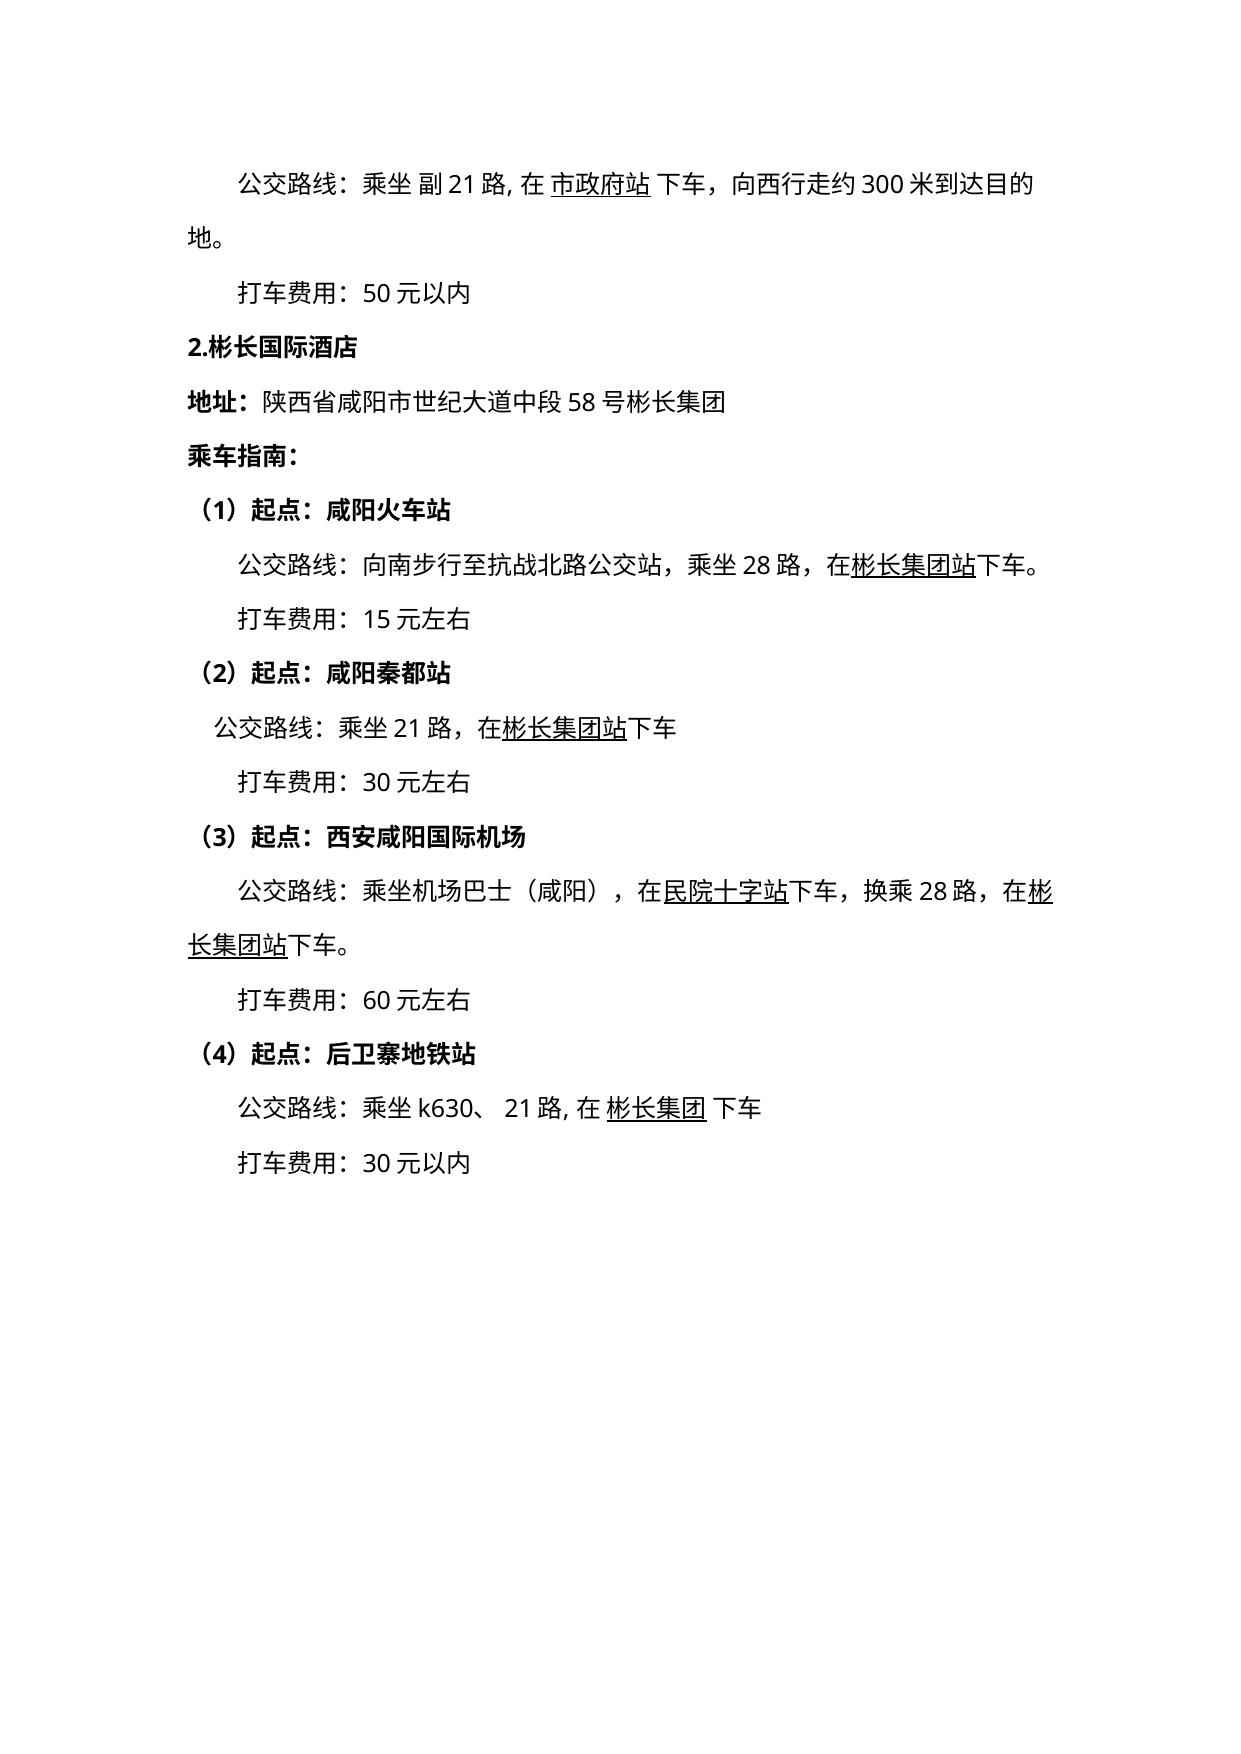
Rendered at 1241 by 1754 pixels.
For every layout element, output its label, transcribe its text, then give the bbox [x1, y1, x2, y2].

text （3）起点：西安咸阳国际机场 [187, 817, 1053, 853]
text 打车费用：15元左右 [187, 599, 1053, 636]
text 2.彬长国际酒店 [187, 328, 1053, 364]
text 公交路线：乘坐机场巴士（咸阳），在民院十字站下车，换乘28路，在彬长集团站下车。 [187, 871, 1053, 962]
text 公交路线：乘坐 副21路, 在 市政府站 下车，向西行走约300米到达目的地。 [187, 164, 1053, 255]
text 打车费用：30元以内 [187, 1143, 1053, 1179]
text （4）起点：后卫寨地铁站 [187, 1034, 1053, 1071]
text 公交路线：乘坐k630、 21路, 在 彬长集团 下车 [187, 1089, 1053, 1125]
text 地址：陕西省咸阳市世纪大道中段58号彬长集团 [187, 382, 1053, 418]
text 打车费用：50元以内 [187, 273, 1053, 309]
text 乘车指南： [187, 436, 1053, 473]
text （2）起点：咸阳秦都站 [187, 654, 1053, 690]
text 打车费用：30元左右 [187, 763, 1053, 799]
text 打车费用：60元左右 [187, 980, 1053, 1016]
text 公交路线：向南步行至抗战北路公交站，乘坐28路，在彬长集团站下车。 [187, 545, 1053, 581]
text （1）起点：咸阳火车站 [187, 491, 1053, 527]
text 公交路线：乘坐21路，在彬长集团站下车 [187, 708, 1053, 744]
